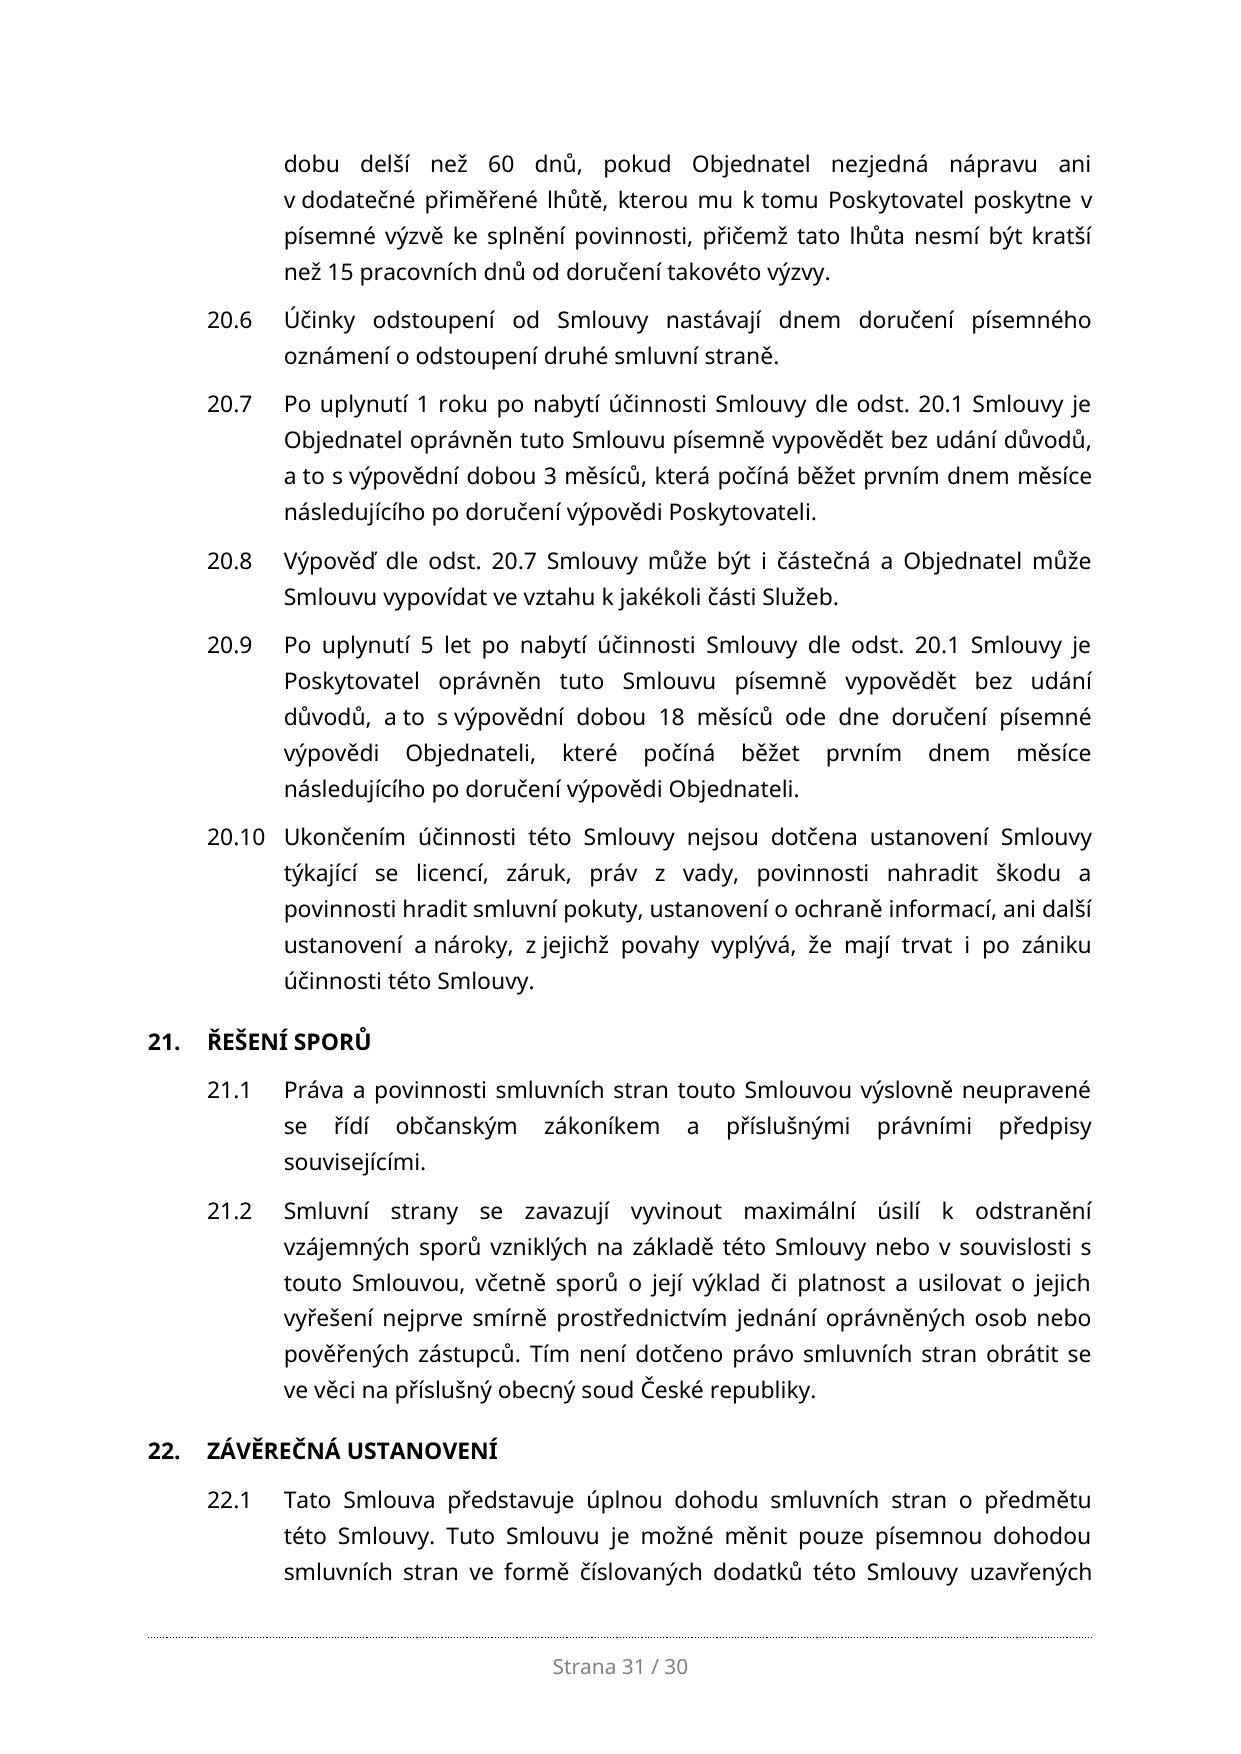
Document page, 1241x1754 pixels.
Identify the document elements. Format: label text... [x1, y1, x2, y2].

list Po uplynutí 1 roku po nabytí účinnosti Smlouvy dle odst. 20.1 Smlouvy je Objednatel oprávněn tuto Smlouvu písemně vypovědět bez udání důvodů, a to s výpovědní dobou 3 měsíců, která počíná běžet prvním dnem měsíce následujícího po doručení výpovědi Poskytovateli. [207, 388, 1092, 527]
list Ukončením účinnosti této Smlouvy nejsou dotčena ustanovení Smlouvy týkající se licencí, záruk, práv z vady, povinnosti nahradit škodu a povinnosti hradit smluvní pokuty, ustanovení o ochraně informací, ani další ustanovení a nároky, z jejichž povahy vyplývá, že mají trvat i po zániku účinnosti této Smlouvy. [207, 821, 1092, 996]
list Práva a povinnosti smluvních stran touto Smlouvou výslovně neupravené se řídí občanským zákoníkem a příslušnými právními předpisy souvisejícími. [207, 1074, 1092, 1177]
text ŘEŠENÍ SPORŮ [148, 1026, 1092, 1057]
text ZÁVĚREČNÁ USTANOVENÍ [148, 1435, 1092, 1466]
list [207, 1484, 1092, 1587]
list Výpověď dle odst. 20.7 Smlouvy může být i částečná a Objednatel může Smlouvu vypovídat ve vztahu k jakékoli části Služeb. [207, 544, 1092, 612]
list Smluvní strany se zavazují vyvinout maximální úsilí k odstranění vzájemných sporů vzniklých na základě této Smlouvy nebo v souvislosti s touto Smlouvou, včetně sporů o její výklad či platnost a usilovat o jejich vyřešení nejprve smírně prostřednictvím jednání oprávněných osob nebo pověřených zástupců. Tím není dotčeno právo smluvních stran obrátit se ve věci na příslušný obecný soud České republiky. [207, 1194, 1092, 1406]
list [207, 148, 1092, 287]
list Po uplynutí 5 let po nabytí účinnosti Smlouvy dle odst. 20.1 Smlouvy je Poskytovatel oprávněn tuto Smlouvu písemně vypovědět bez udání důvodů, a to s výpovědní dobou 18 měsíců ode dne doručení písemné výpovědi Objednateli, které počíná běžet prvním dnem měsíce následujícího po doručení výpovědi Objednateli. [207, 629, 1092, 804]
list Účinky odstoupení od Smlouvy nastávají dnem doručení písemného oznámení o odstoupení druhé smluvní straně. [207, 304, 1092, 371]
